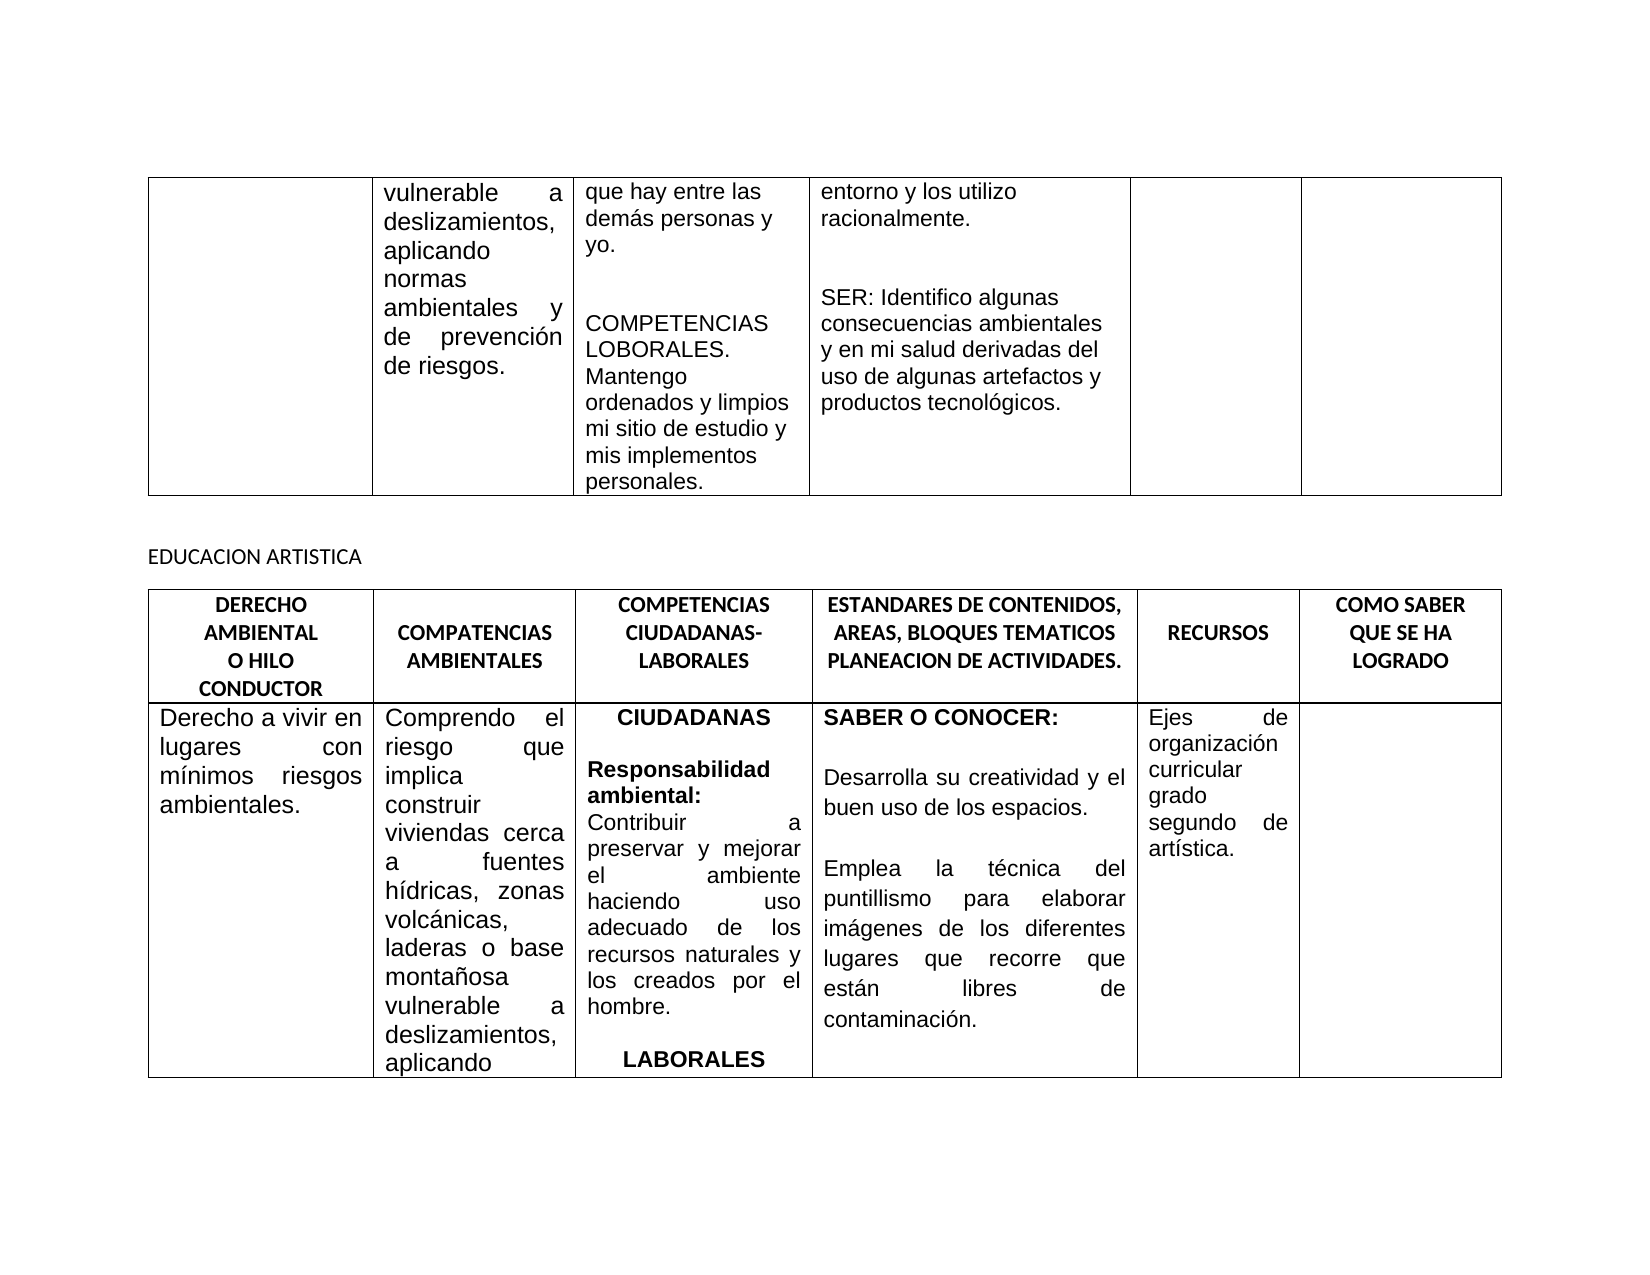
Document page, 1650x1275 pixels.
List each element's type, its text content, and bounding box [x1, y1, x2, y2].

table_header DERECHO AMBIENTAL O HILO CONDUCTOR [149, 590, 373, 702]
table_cell [1300, 704, 1501, 1077]
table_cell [374, 704, 575, 1077]
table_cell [149, 704, 373, 1077]
text EDUCACION ARTISTICA [148, 542, 1502, 570]
table_header ESTANDARES DE CONTENIDOS, AREAS, BLOQUES TEMATICOS PLANEACION DE ACTIVIDADES. [813, 590, 1137, 702]
table_header RECURSOS [1138, 590, 1299, 702]
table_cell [373, 178, 573, 494]
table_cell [576, 704, 812, 1077]
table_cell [149, 178, 372, 494]
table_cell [810, 178, 1130, 494]
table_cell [1131, 178, 1301, 494]
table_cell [813, 704, 1137, 1077]
table_header COMPATENCIAS AMBIENTALES [374, 590, 575, 702]
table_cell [1138, 704, 1299, 1077]
table_header COMPETENCIAS CIUDADANAS- LABORALES [576, 590, 812, 702]
table_cell [1302, 178, 1501, 494]
table_header COMO SABER QUE SE HA LOGRADO [1300, 590, 1501, 702]
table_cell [574, 178, 809, 494]
